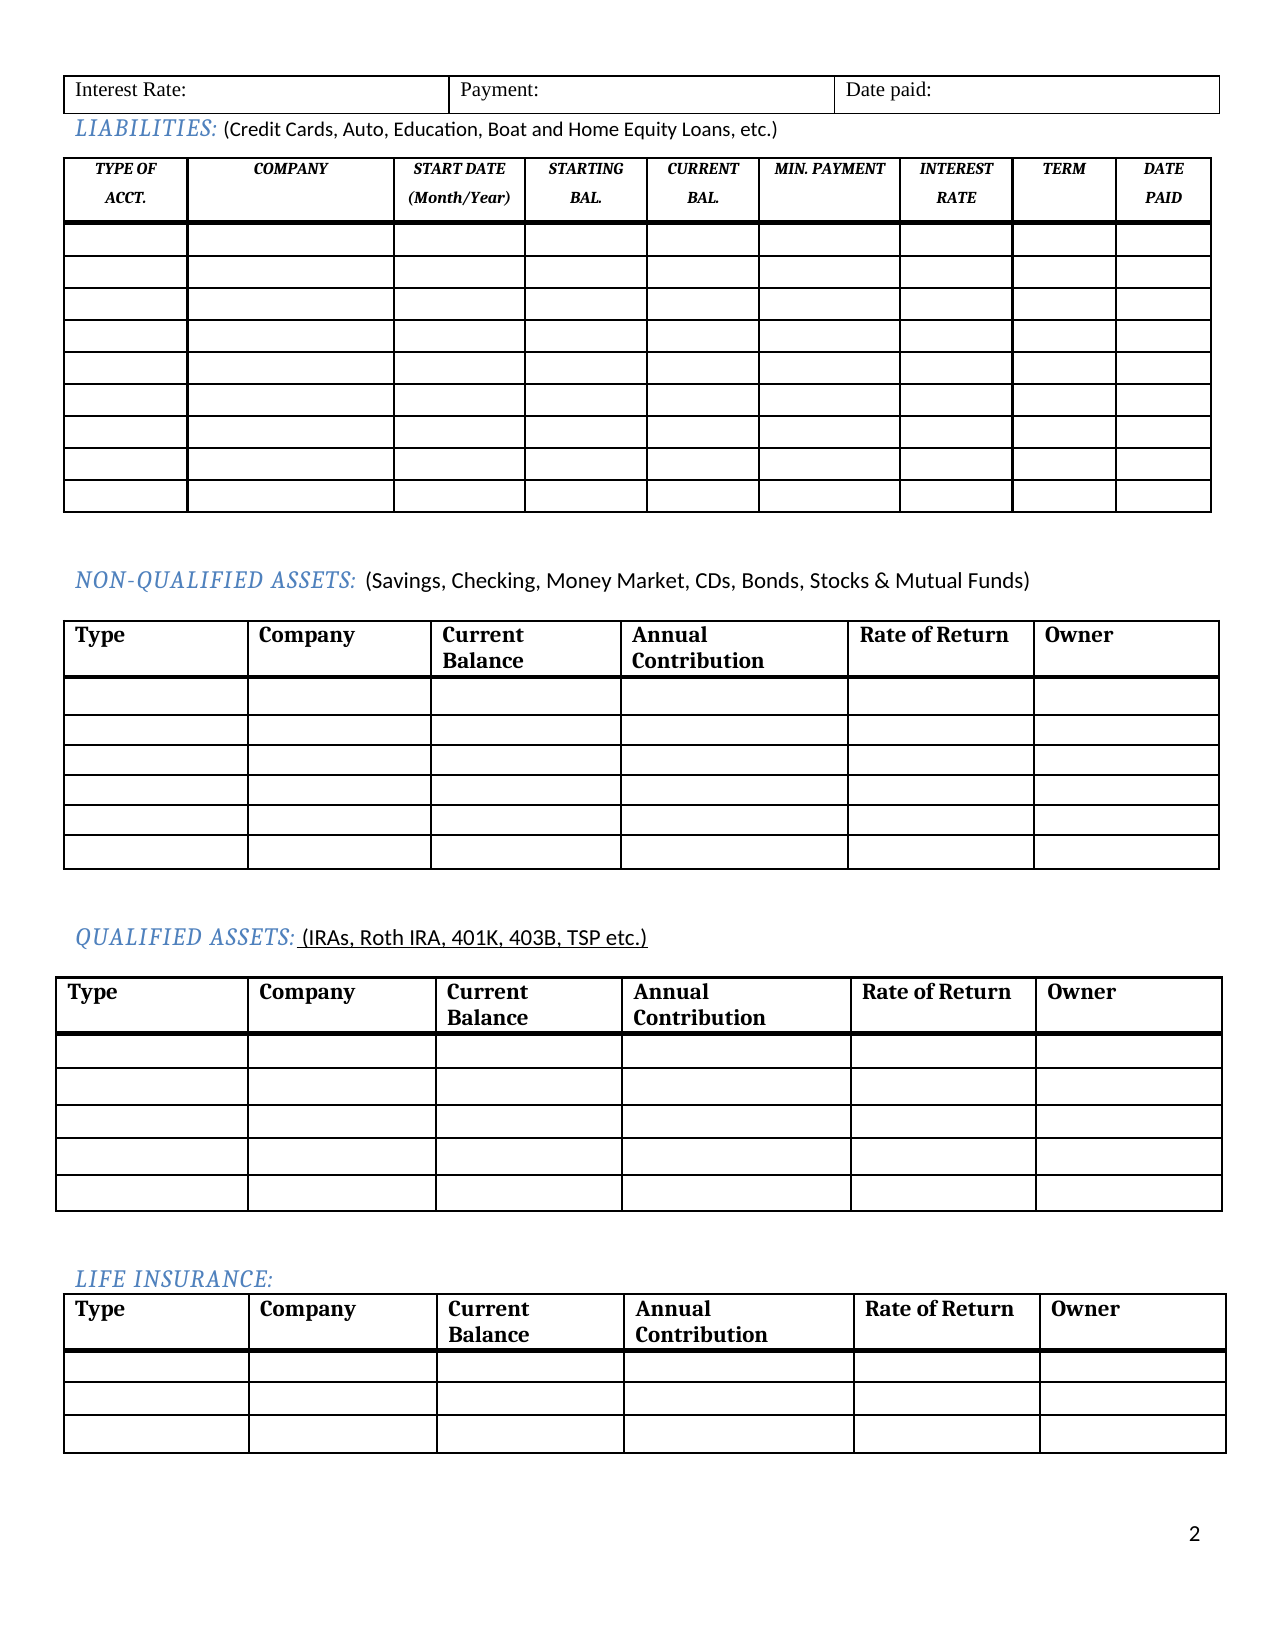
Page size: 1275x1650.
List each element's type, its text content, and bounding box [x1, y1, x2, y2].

table_cell [1117, 481, 1210, 511]
table_cell [1041, 1383, 1225, 1414]
table_cell [1117, 417, 1210, 447]
table_cell [849, 776, 1033, 804]
table_cell [437, 1036, 621, 1067]
table_cell [625, 1383, 853, 1414]
table_cell [395, 481, 524, 511]
table_cell [760, 481, 899, 511]
table_cell [760, 257, 899, 287]
table_header Annual Contribution [622, 622, 847, 674]
table_cell [65, 806, 247, 834]
table_cell Interest Rate: [65, 77, 448, 113]
table_cell [57, 1139, 247, 1174]
table_cell [648, 225, 758, 255]
table_header Company [249, 979, 435, 1031]
table_cell [849, 679, 1033, 714]
table_cell [1035, 716, 1218, 744]
table_header Type [65, 622, 247, 674]
table_cell [648, 417, 758, 447]
table_cell [1014, 321, 1115, 351]
table_cell [526, 321, 646, 351]
table_cell [1117, 321, 1210, 351]
table_cell [1037, 1106, 1221, 1137]
table_cell [249, 716, 430, 744]
table_cell [189, 225, 393, 255]
table_header Rate of Return [855, 1295, 1039, 1348]
table_cell [432, 716, 620, 744]
table_cell [760, 225, 899, 255]
table_cell [395, 385, 524, 415]
table_cell [1117, 225, 1210, 255]
table_cell [249, 1139, 435, 1174]
table_cell [432, 679, 620, 714]
table_cell [65, 417, 186, 447]
table_cell [760, 289, 899, 319]
table_cell [1014, 481, 1115, 511]
table_cell [65, 746, 247, 774]
table_cell [432, 836, 620, 867]
table_cell [1117, 257, 1210, 287]
table_cell [57, 1036, 247, 1067]
subtitle LIFE INSURANCE: [75, 1264, 1200, 1293]
table_cell [395, 225, 524, 255]
table_cell [189, 481, 393, 511]
table_cell [1035, 836, 1218, 867]
table_cell [623, 1036, 850, 1067]
table_cell [622, 836, 847, 867]
table_cell [438, 1416, 623, 1452]
table_header Type [65, 1295, 248, 1348]
table_cell [65, 1353, 248, 1381]
table_header Owner [1041, 1295, 1225, 1348]
table_cell [65, 257, 186, 287]
table_cell [1014, 353, 1115, 383]
table_cell [760, 353, 899, 383]
table_cell [189, 417, 393, 447]
table_cell [852, 1036, 1035, 1067]
table_cell [65, 836, 247, 867]
table_header CURRENT BAL. [648, 159, 758, 220]
table_cell [65, 449, 186, 479]
table_cell [65, 1383, 248, 1414]
table_cell Date paid: [835, 77, 1219, 113]
table_cell [622, 746, 847, 774]
table_cell [65, 385, 186, 415]
table_cell [648, 449, 758, 479]
table_cell [250, 1353, 436, 1381]
table_cell [57, 1176, 247, 1209]
table_header INTEREST RATE [901, 159, 1011, 220]
table_cell [395, 257, 524, 287]
table_cell [623, 1069, 850, 1104]
table_cell [189, 385, 393, 415]
table_cell [1035, 746, 1218, 774]
table_cell [622, 776, 847, 804]
table_cell [901, 481, 1011, 511]
table_header Current Balance [432, 622, 620, 674]
table_cell [648, 257, 758, 287]
table_cell [395, 449, 524, 479]
table_cell [437, 1139, 621, 1174]
table_cell [852, 1106, 1035, 1137]
table_header TERM [1014, 159, 1115, 220]
table_cell [189, 449, 393, 479]
table_cell [760, 321, 899, 351]
table_cell [1014, 449, 1115, 479]
table_cell [1117, 385, 1210, 415]
table_cell [648, 321, 758, 351]
table_cell [249, 1069, 435, 1104]
table_cell [852, 1139, 1035, 1174]
table_cell [901, 257, 1011, 287]
table_header Owner [1037, 979, 1221, 1031]
table_header Annual Contribution [625, 1295, 853, 1348]
table_cell [432, 776, 620, 804]
table_cell [1037, 1176, 1221, 1209]
table_cell [395, 417, 524, 447]
table_cell [526, 353, 646, 383]
table_cell [189, 257, 393, 287]
table_cell [901, 353, 1011, 383]
table_cell [622, 806, 847, 834]
table_cell [526, 257, 646, 287]
table_cell [395, 289, 524, 319]
table_cell [1035, 679, 1218, 714]
table_cell [1041, 1353, 1225, 1381]
table_cell [437, 1176, 621, 1209]
table_header Rate of Return [852, 979, 1035, 1031]
table_header COMPANY [189, 159, 393, 220]
table_header Company [250, 1295, 436, 1348]
table_header Annual Contribution [623, 979, 850, 1031]
table_header TYPE OF ACCT. [65, 159, 186, 220]
table_cell [437, 1106, 621, 1137]
table_cell [760, 449, 899, 479]
table_header Company [249, 622, 430, 674]
table_header Current Balance [437, 979, 621, 1031]
table_cell [249, 836, 430, 867]
table_cell [760, 417, 899, 447]
table_cell [852, 1176, 1035, 1209]
table_cell [65, 716, 247, 744]
table_cell [1014, 385, 1115, 415]
table_cell [625, 1353, 853, 1381]
table_cell [901, 417, 1011, 447]
table_cell [1041, 1416, 1225, 1452]
table_cell [65, 481, 186, 511]
table_cell [189, 321, 393, 351]
table_header DATE PAID [1117, 159, 1210, 220]
table_header Owner [1035, 622, 1218, 674]
table_cell [625, 1416, 853, 1452]
table_cell [855, 1383, 1039, 1414]
table_cell [249, 1106, 435, 1137]
table_cell [432, 806, 620, 834]
table_cell [901, 289, 1011, 319]
table_cell [526, 449, 646, 479]
table_cell [901, 321, 1011, 351]
table_cell [622, 679, 847, 714]
table_cell [526, 385, 646, 415]
table_header Current Balance [438, 1295, 623, 1348]
table_cell [1117, 449, 1210, 479]
table_header STARTING BAL. [526, 159, 646, 220]
table_cell [189, 353, 393, 383]
text QUALIFIED ASSETS: (IRAs, Roth IRA, 401K, 403B, TSP etc.) [75, 923, 1200, 951]
table_cell [438, 1353, 623, 1381]
table_cell [855, 1416, 1039, 1452]
table_header MIN. PAYMENT [760, 159, 899, 220]
table_cell [249, 776, 430, 804]
table_cell [648, 353, 758, 383]
table_cell [1014, 289, 1115, 319]
table_header Rate of Return [849, 622, 1033, 674]
table_cell [1117, 289, 1210, 319]
table_cell [65, 776, 247, 804]
table_cell [57, 1069, 247, 1104]
table_cell [1037, 1069, 1221, 1104]
table_cell [526, 481, 646, 511]
table_cell [395, 321, 524, 351]
table_cell [648, 481, 758, 511]
table_cell [1037, 1036, 1221, 1067]
table_cell [1035, 806, 1218, 834]
table_cell [849, 746, 1033, 774]
table_cell [849, 836, 1033, 867]
table_cell [189, 289, 393, 319]
table_cell [1014, 417, 1115, 447]
table_cell [852, 1069, 1035, 1104]
table_cell [1037, 1139, 1221, 1174]
table_cell [432, 746, 620, 774]
table_cell [1117, 353, 1210, 383]
table_cell [1035, 776, 1218, 804]
table_cell [526, 417, 646, 447]
table_cell [901, 449, 1011, 479]
table_cell [65, 225, 186, 255]
text NON-QUALIFIED ASSETS: (Savings, Checking, Money Market, CDs, Bonds, Stocks & Mutual Funds) [75, 566, 1200, 595]
table_cell [901, 225, 1011, 255]
table_cell [250, 1416, 436, 1452]
table_cell [437, 1069, 621, 1104]
text LIABILITIES: (Credit Cards, Auto, Education, Boat and Home Equity Loans, etc.) [75, 114, 1200, 143]
table_cell [855, 1353, 1039, 1381]
table_cell Payment: [450, 77, 834, 113]
table_cell [249, 679, 430, 714]
table_cell [65, 1416, 248, 1452]
table_cell [760, 385, 899, 415]
table_cell [623, 1139, 850, 1174]
table_cell [622, 716, 847, 744]
table_cell [249, 746, 430, 774]
table_cell [526, 225, 646, 255]
table_cell [65, 679, 247, 714]
table_cell [648, 385, 758, 415]
table_cell [249, 1036, 435, 1067]
table_header Type [57, 979, 247, 1031]
table_cell [395, 353, 524, 383]
table_cell [438, 1383, 623, 1414]
table_cell [648, 289, 758, 319]
table_cell [849, 806, 1033, 834]
table_cell [901, 385, 1011, 415]
table_cell [65, 289, 186, 319]
table_cell [250, 1383, 436, 1414]
table_cell [623, 1106, 850, 1137]
table_cell [249, 1176, 435, 1209]
table_cell [526, 289, 646, 319]
table_cell [65, 321, 186, 351]
table_header START DATE (Month/Year) [395, 159, 524, 220]
table_cell [1014, 225, 1115, 255]
table_cell [65, 353, 186, 383]
table_cell [623, 1176, 850, 1209]
table_cell [849, 716, 1033, 744]
table_cell [57, 1106, 247, 1137]
table_cell [1014, 257, 1115, 287]
table_cell [249, 806, 430, 834]
